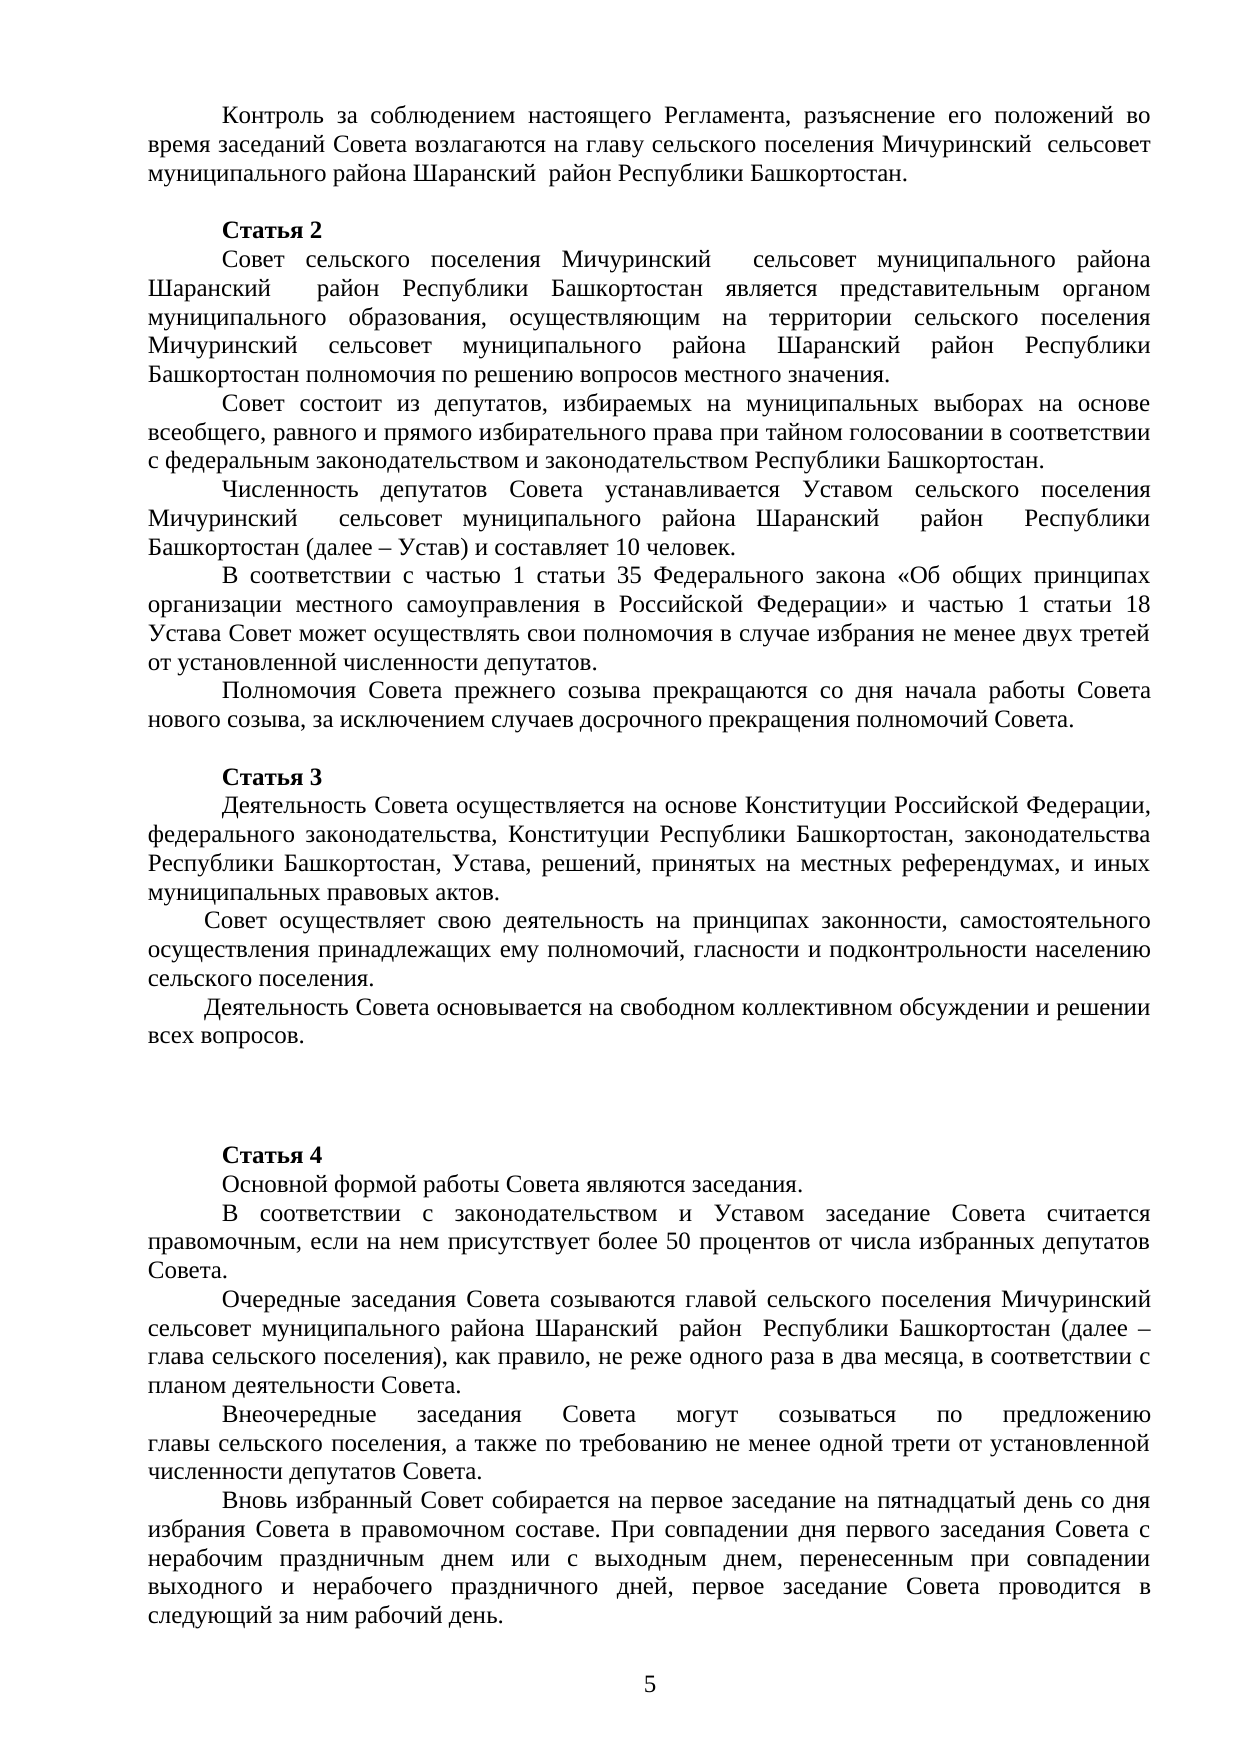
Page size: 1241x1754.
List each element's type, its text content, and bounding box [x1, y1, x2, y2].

text Деятельность Совета осуществляется на основе Конституции Российской Федерации, федерального законодательства, Конституции Республики Башкортостан, законодательства Республики Башкортостан, Устава, решений, принятых на местных референдумах, и иных муниципальных правовых актов. [148, 790, 1152, 905]
text Полномочия Совета прежнего созыва прекращаются со дня начала работы Совета нового созыва, за исключением случаев досрочного прекращения полномочий Совета. [148, 675, 1152, 733]
text Статья 4 [148, 1140, 1152, 1169]
text Контроль за соблюдением настоящего Регламента, разъяснение его положений во время заседаний Совета возлагаются на главу сельского поселения Мичуринский сельсовет муниципального района Шаранский район Республики Башкортостан. [148, 100, 1152, 187]
text Вновь избранный Совет собирается на первое заседание на пятнадцатый день со дня избрания Совета в правомочном составе. При совпадении дня первого заседания Совета с нерабочим праздничным днем или с выходным днем, перенесенным при совпадении выходного и нерабочего праздничного дней, первое заседание Совета проводится в следующий за ним рабочий день. [148, 1485, 1152, 1629]
text Внеочередные заседания Совета могут созываться по предложению главы сельского поселения, а также по требованию не менее одной трети от установленной численности депутатов Совета. [148, 1399, 1152, 1485]
text Статья 3 [148, 762, 1152, 790]
text Совет сельского поселения Мичуринский сельсовет муниципального района Шаранский район Республики Башкортостан является представительным органом муниципального образования, осуществляющим на территории сельского поселения Мичуринский сельсовет муниципального района Шаранский район Республики Башкортостан полномочия по решению вопросов местного значения. [148, 244, 1152, 388]
text Очередные заседания Совета созываются главой сельского поселения Мичуринский сельсовет муниципального района Шаранский район Республики Башкортостан (далее – глава сельского поселения), как правило, не реже одного раза в два месяца, в соответствии с планом деятельности Совета. [148, 1284, 1152, 1399]
text В соответствии с частью 1 статьи 35 Федерального закона «Об общих принципах организации местного самоуправления в Российской Федерации» и частью 1 статьи 18 Устава Совет может осуществлять свои полномочия в случае избрания не менее двух третей от установленной численности депутатов. [148, 560, 1152, 675]
text Основной формой работы Совета являются заседания. [148, 1169, 1152, 1198]
text Совет состоит из депутатов, избираемых на муниципальных выборах на основе всеобщего, равного и прямого избирательного права при тайном голосовании в соответствии с федеральным законодательством и законодательством Республики Башкортостан. [148, 388, 1152, 474]
text Деятельность Совета основывается на свободном коллективном обсуждении и решении всех вопросов. [148, 992, 1152, 1049]
text Статья 2 [148, 215, 1152, 244]
text В соответствии с законодательством и Уставом заседание Совета считается правомочным, если на нем присутствует более 50 процентов от числа избранных депутатов Совета. [148, 1198, 1152, 1284]
text Совет осуществляет свою деятельность на принципах законности, самостоятельного осуществления принадлежащих ему полномочий, гласности и подконтрольности населению сельского поселения. [148, 905, 1152, 992]
text Численность депутатов Совета устанавливается Уставом сельского поселения Мичуринский сельсовет муниципального района Шаранский район Республики Башкортостан (далее – Устав) и составляет 10 человек. [148, 474, 1152, 560]
